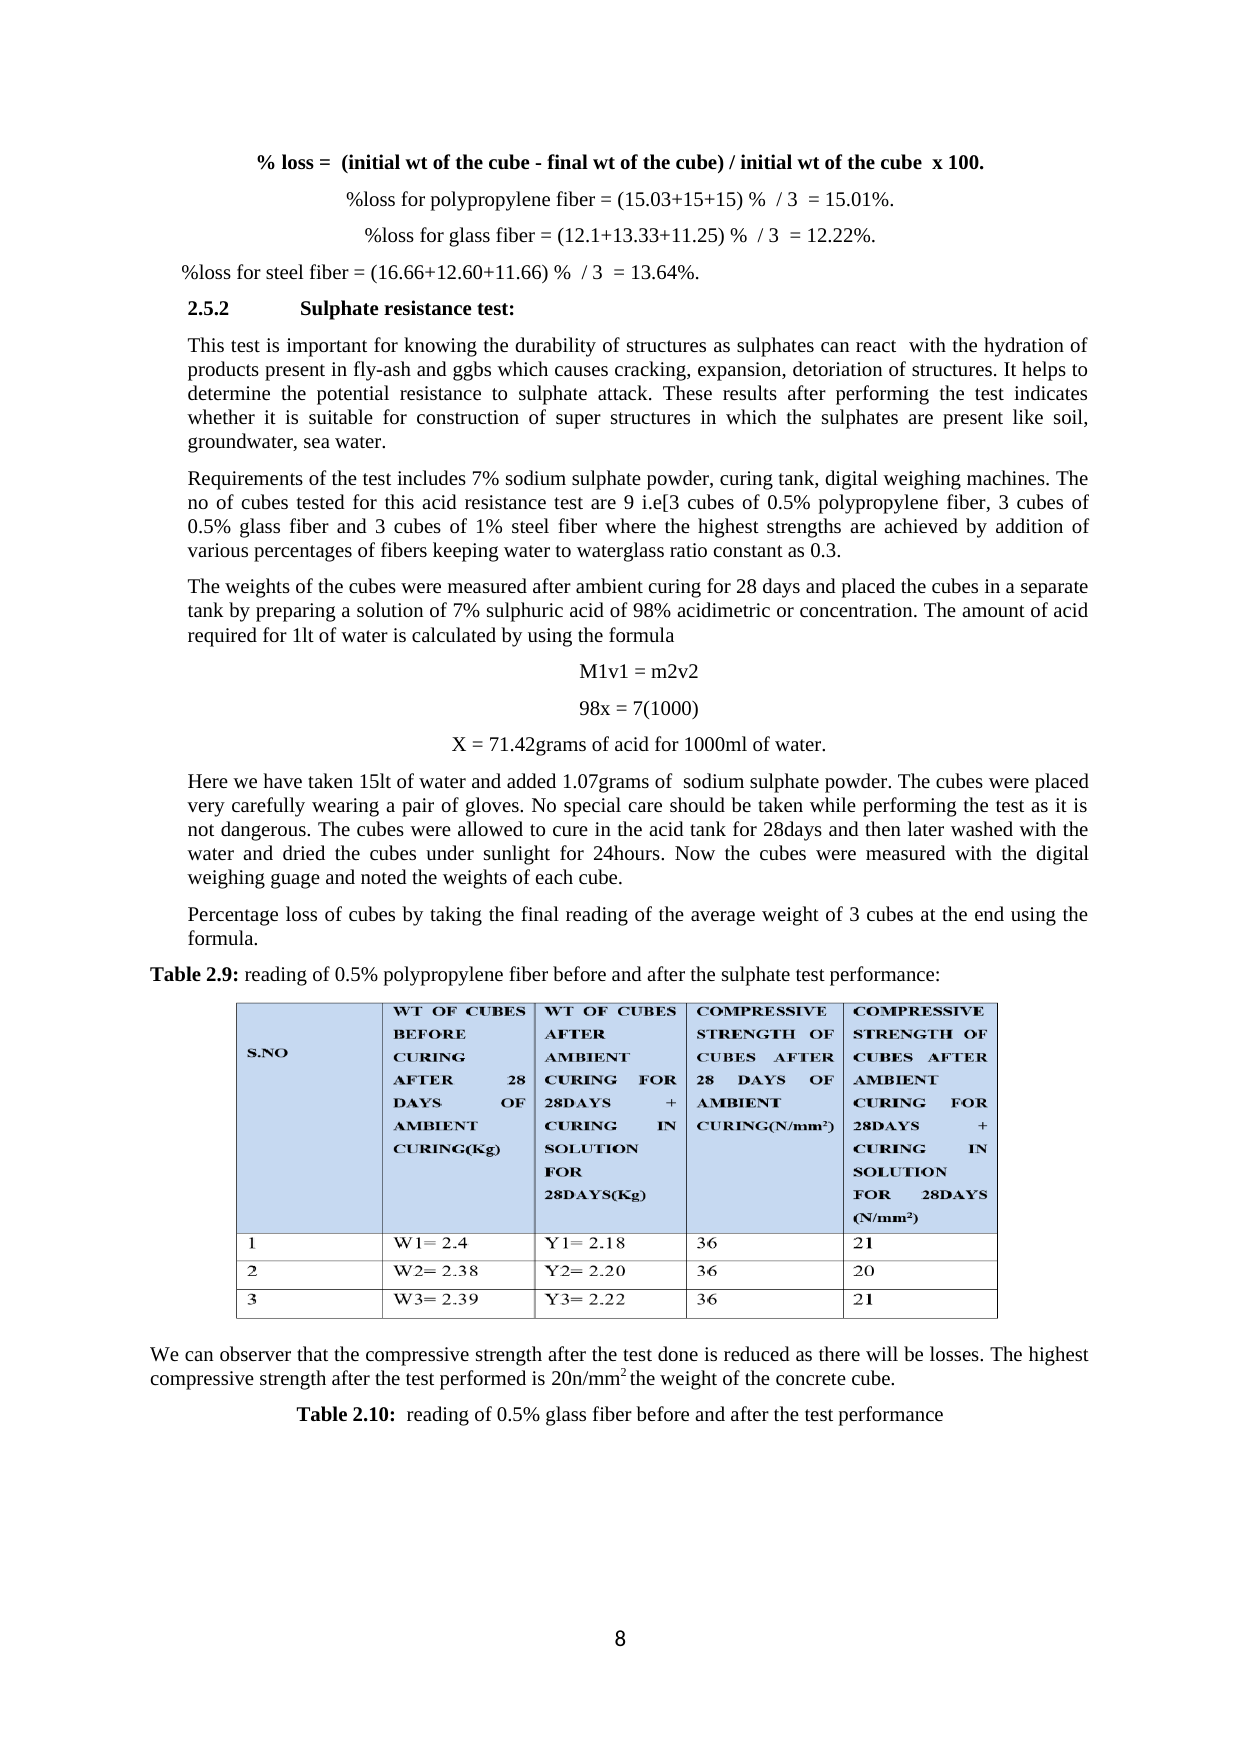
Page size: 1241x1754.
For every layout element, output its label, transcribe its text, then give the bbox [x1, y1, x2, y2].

text We can observer that the compressive strength after the test done is reduced as there will be losses. The highest compressive strength after the test performed is 20n/mm2 the weight of the concrete cube. [150, 1341, 1090, 1389]
text M1v1 = m2v2 [187, 659, 1090, 683]
text 2.5.2 Sulphate resistance test: [150, 296, 1090, 320]
text Percentage loss of cubes by taking the final reading of the average weight of 3 cubes at the end using the formula. [187, 902, 1090, 950]
text %loss for glass fiber = (12.1+13.33+11.25) % / 3 = 12.22%. [150, 223, 1090, 247]
picture [225, 998, 1015, 1329]
text X = 71.42grams of acid for 1000ml of water. [187, 732, 1090, 756]
text This test is important for knowing the durability of structures as sulphates can react with the hydration of products present in fly-ash and ggbs which causes cracking, expansion, detoriation of structures. It helps to determine the potential resistance to sulphate attack. These results after performing the test indicates whether it is suitable for construction of super structures in which the sulphates are present like soil, groundwater, sea water. [187, 333, 1090, 453]
text The weights of the cubes were measured after ambient curing for 28 days and placed the cubes in a separate tank by preparing a solution of 7% sulphuric acid of 98% acidimetric or concentration. The amount of acid required for 1lt of water is calculated by using the formula [187, 574, 1090, 647]
text %loss for polypropylene fiber = (15.03+15+15) % / 3 = 15.01%. [150, 187, 1090, 211]
text Here we have taken 15lt of water and added 1.07grams of sodium sulphate powder. The cubes were placed very carefully wearing a pair of gloves. No special care should be taken while performing the test as it is not dangerous. The cubes were allowed to cure in the acid tank for 28days and then later washed with the water and dried the cubes under sunlight for 24hours. Now the cubes were measured with the digital weighing guage and noted the weights of each cube. [187, 769, 1090, 889]
text Table 2.10: reading of 0.5% glass fiber before and after the test performance [150, 1402, 1090, 1426]
text %loss for steel fiber = (16.66+12.60+11.66) % / 3 = 13.64%. [150, 260, 1090, 284]
text % loss = (initial wt of the cube - final wt of the cube) / initial wt of the cube x 100. [150, 150, 1090, 174]
text Requirements of the test includes 7% sodium sulphate powder, curing tank, digital weighing machines. The no of cubes tested for this acid resistance test are 9 i.e[3 cubes of 0.5% polypropylene fiber, 3 cubes of 0.5% glass fiber and 3 cubes of 1% steel fiber where the highest strengths are achieved by addition of various percentages of fibers keeping water to waterglass ratio constant as 0.3. [187, 466, 1090, 562]
text 98x = 7(1000) [187, 696, 1090, 720]
text Table 2.9: reading of 0.5% polypropylene fiber before and after the sulphate test performance: [150, 962, 1090, 986]
